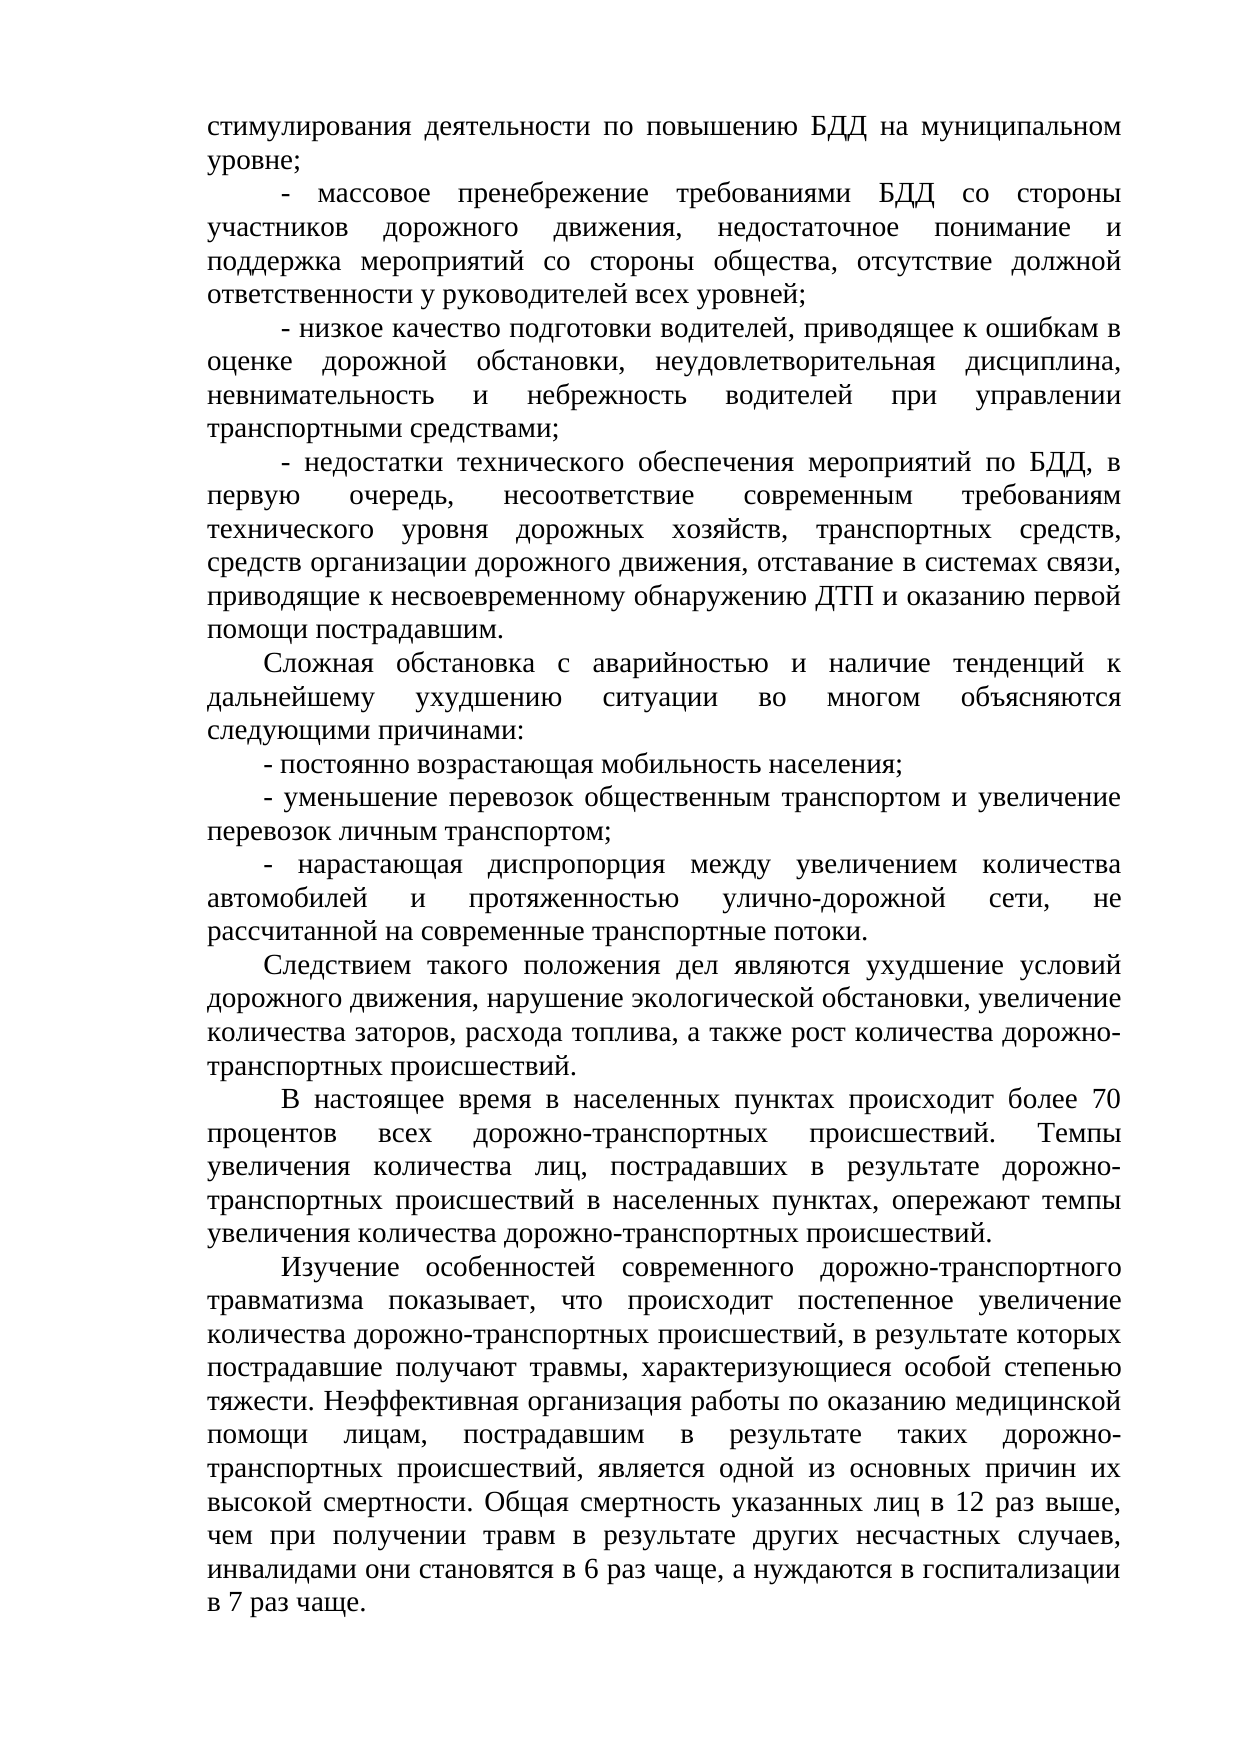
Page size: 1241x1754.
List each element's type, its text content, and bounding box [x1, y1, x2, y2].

text - постоянно возрастающая мобильность населения; [207, 746, 1122, 779]
text - массовое пренебрежение требованиями БДД со стороны участников дорожного движения, недостаточное понимание и поддержка мероприятий со стороны общества, отсутствие должной ответственности у руководителей всех уровней; [207, 176, 1122, 310]
text - уменьшение перевозок общественным транспортом и увеличение перевозок личным транспортом; [207, 779, 1122, 846]
text Сложная обстановка с аварийностью и наличие тенденций к дальнейшему ухудшению ситуации во многом объясняются следующими причинами: [207, 645, 1122, 746]
text - недостатки технического обеспечения мероприятий по БДД, в первую очередь, несоответствие современным требованиям технического уровня дорожных хозяйств, транспортных средств, средств организации дорожного движения, отставание в системах связи, приводящие к несвоевременному обнаружению ДТП и оказанию первой помощи пострадавшим. [207, 444, 1122, 645]
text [207, 108, 1122, 176]
text - нарастающая диспропорция между увеличением количества автомобилей и протяженностью улично-дорожной сети, не рассчитанной на современные транспортные потоки. [207, 846, 1122, 947]
text Изучение особенностей современного дорожно-транспортного травматизма показывает, что происходит постепенное увеличение количества дорожно-транспортных происшествий, в результате которых пострадавшие получают травмы, характеризующиеся особой степенью тяжести. Неэффективная организация работы по оказанию медицинской помощи лицам, пострадавшим в результате таких дорожно-транспортных происшествий, является одной из основных причин их высокой смертности. Общая смертность указанных лиц в 12 раз выше, чем при получении травм в результате других несчастных случаев, инвалидами они становятся в 6 раз чаще, а нуждаются в госпитализации в 7 раз чаще. [207, 1249, 1122, 1618]
text - низкое качество подготовки водителей, приводящее к ошибкам в оценке дорожной обстановки, неудовлетворительная дисциплина, невнимательность и небрежность водителей при управлении транспортными средствами; [207, 310, 1122, 444]
text В настоящее время в населенных пунктах происходит более 70 процентов всех дорожно-транспортных происшествий. Темпы увеличения количества лиц, пострадавших в результате дорожно-транспортных происшествий в населенных пунктах, опережают темпы увеличения количества дорожно-транспортных происшествий. [207, 1081, 1122, 1249]
text Следствием такого положения дел являются ухудшение условий дорожного движения, нарушение экологической обстановки, увеличение количества заторов, расхода топлива, а также рост количества дорожно-транспортных происшествий. [207, 947, 1122, 1081]
